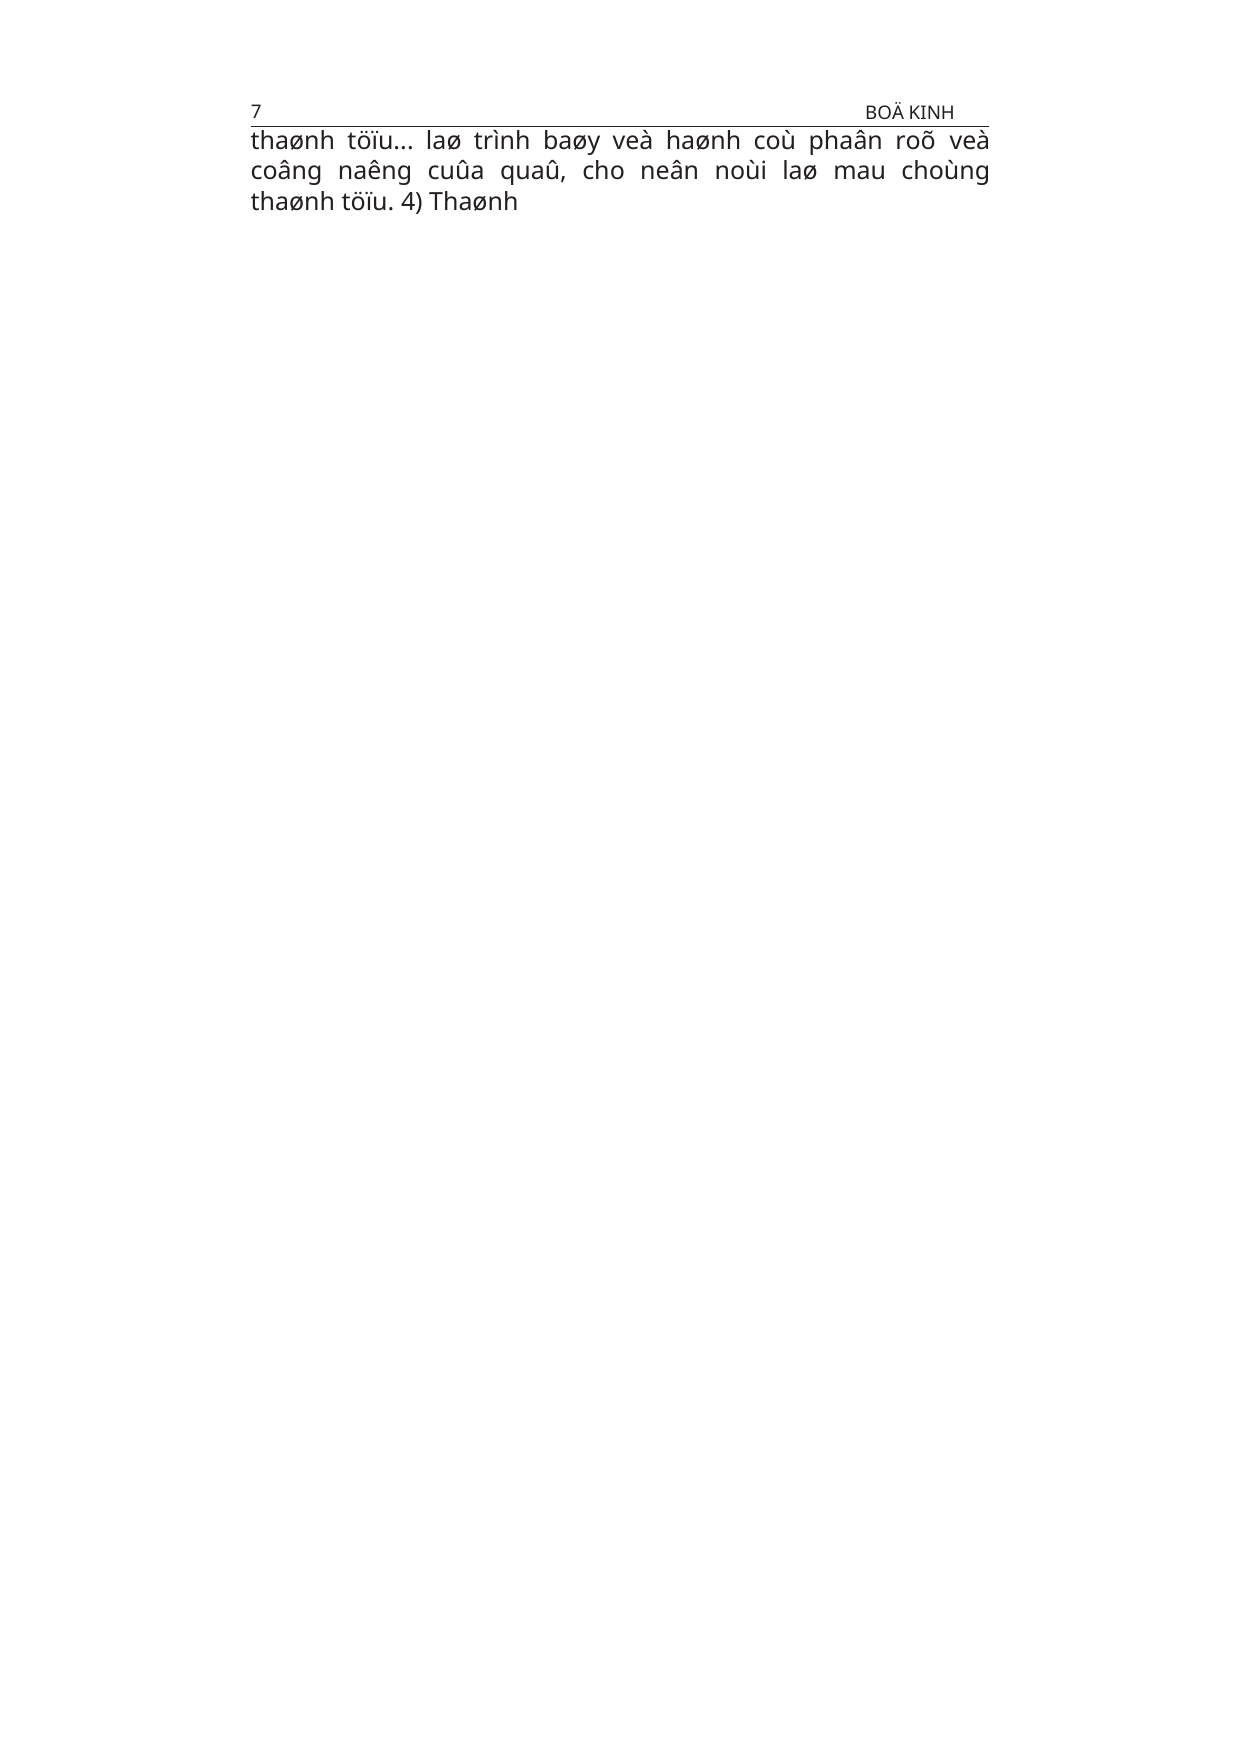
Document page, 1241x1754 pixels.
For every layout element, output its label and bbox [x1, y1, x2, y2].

text [250, 125, 990, 218]
